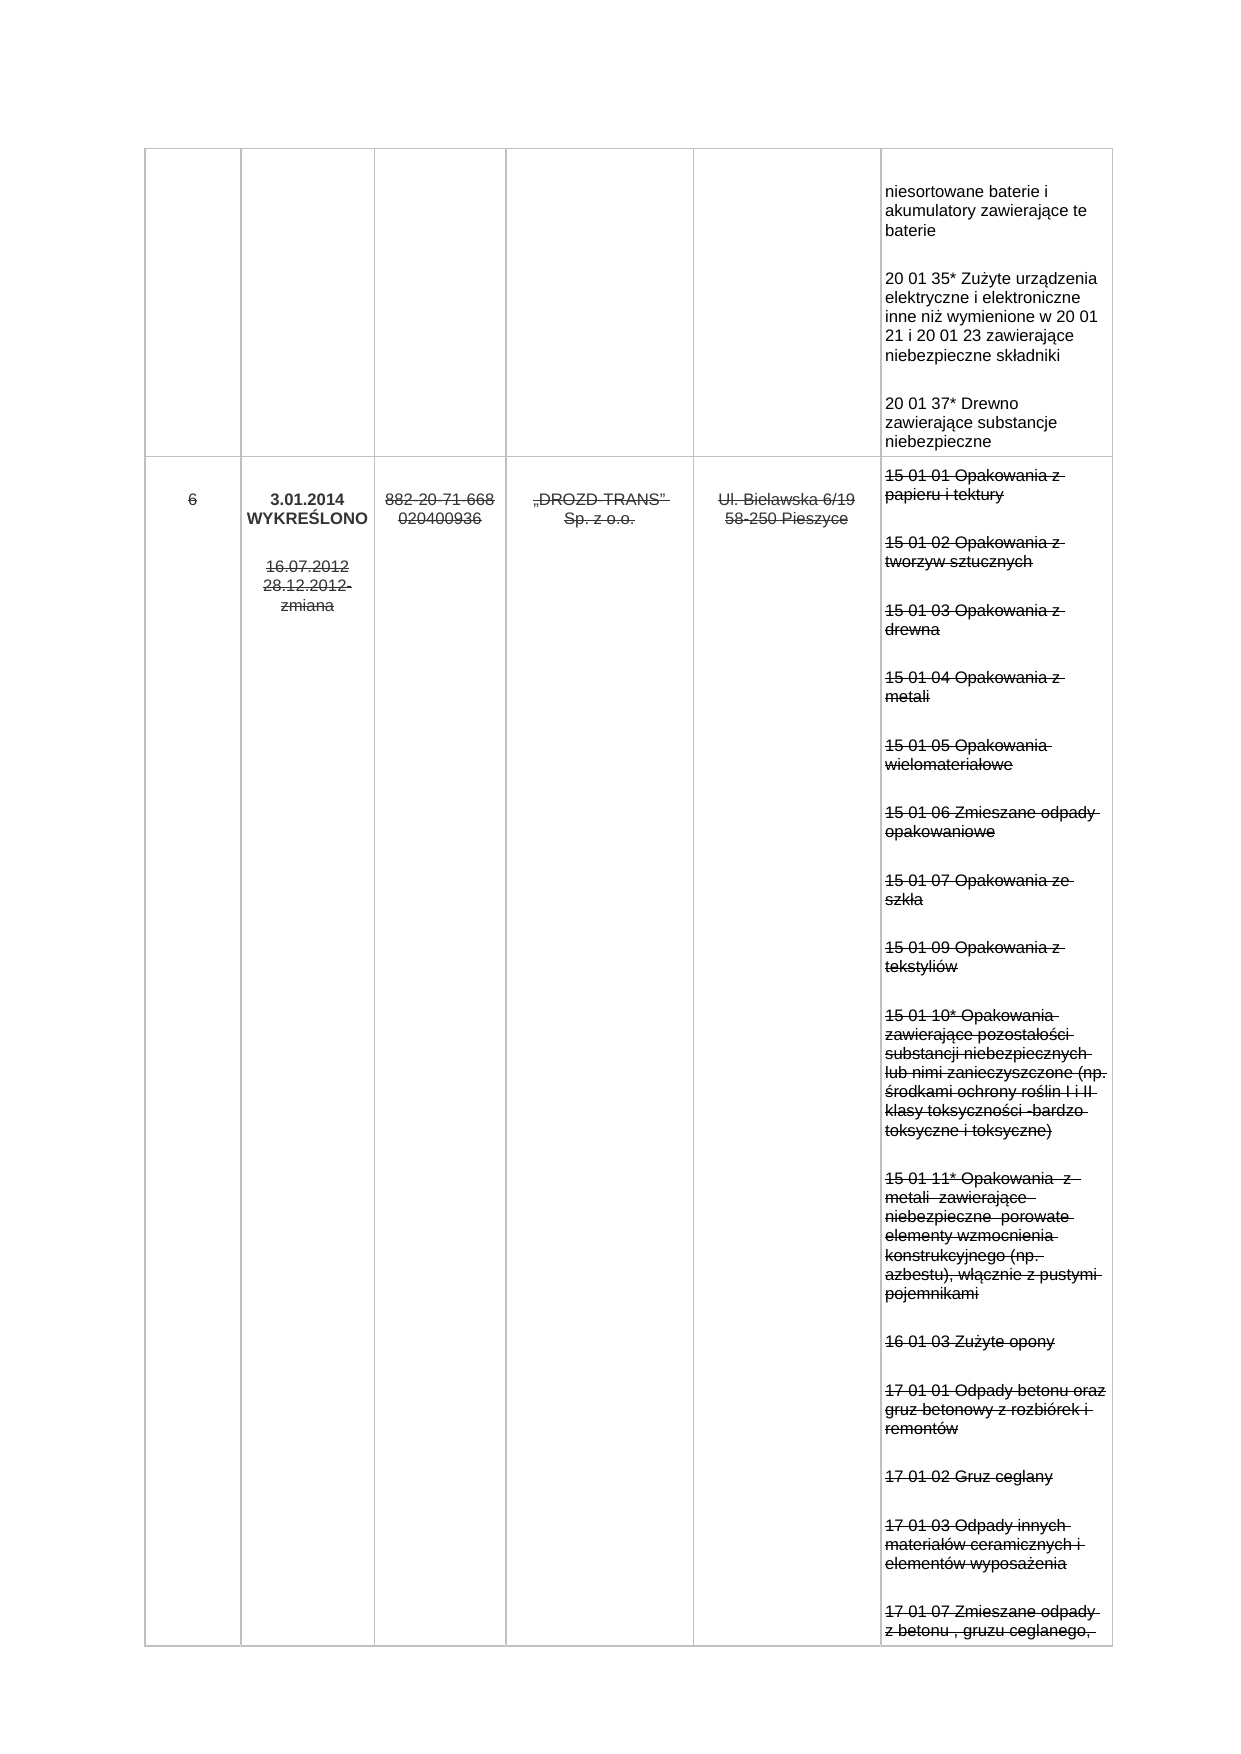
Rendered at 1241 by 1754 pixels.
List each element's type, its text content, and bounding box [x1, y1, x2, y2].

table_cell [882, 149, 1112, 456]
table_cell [242, 149, 374, 456]
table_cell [694, 457, 880, 1645]
table_cell 5 [146, 149, 240, 456]
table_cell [882, 457, 1112, 1645]
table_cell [242, 457, 374, 1645]
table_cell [507, 149, 693, 456]
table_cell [694, 149, 880, 456]
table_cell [375, 149, 505, 456]
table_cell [507, 457, 693, 1645]
table_cell 6 [146, 457, 240, 1645]
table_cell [375, 457, 505, 1645]
